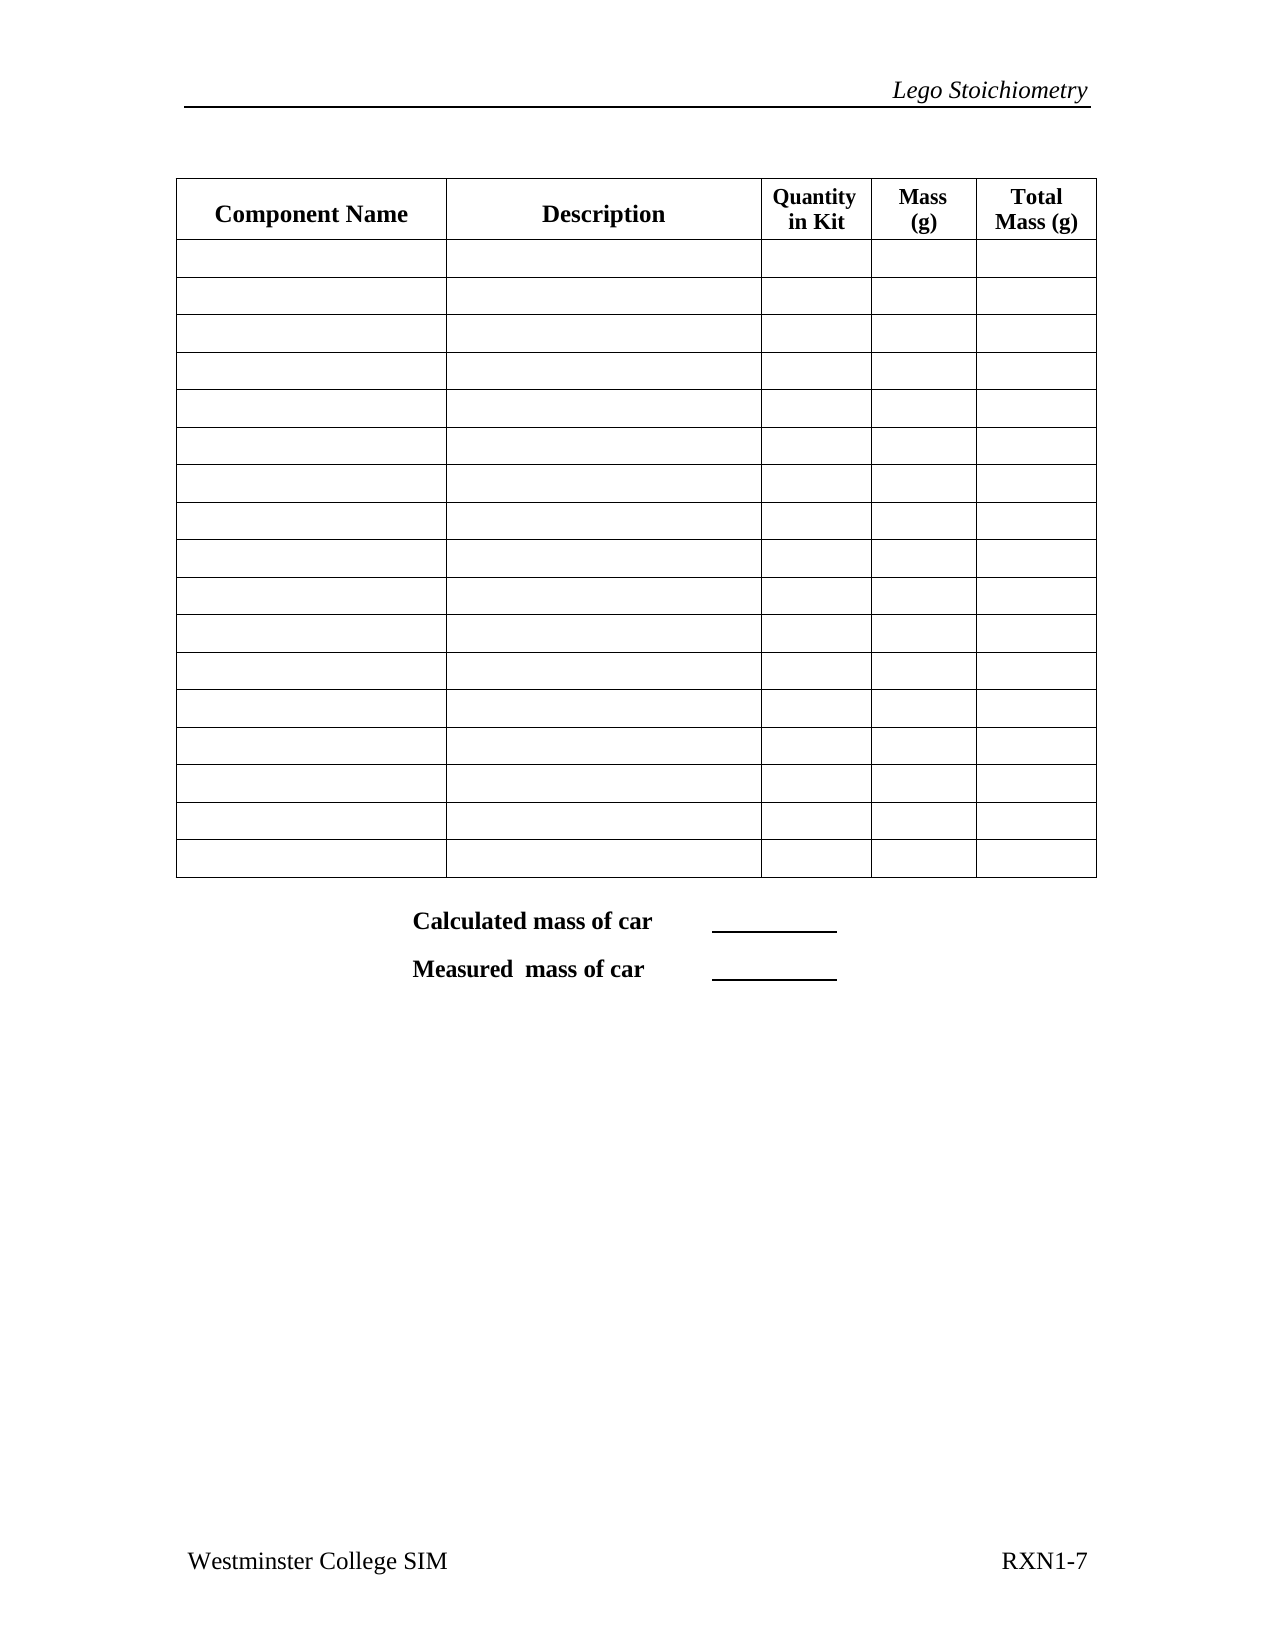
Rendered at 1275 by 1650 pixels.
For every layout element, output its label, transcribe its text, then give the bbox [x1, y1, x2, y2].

table_cell [762, 390, 871, 427]
table_cell [177, 578, 446, 614]
table_cell [762, 803, 871, 839]
table_cell [177, 315, 446, 352]
table_cell [977, 390, 1096, 427]
table_cell [872, 728, 976, 764]
table_cell [762, 653, 871, 689]
table_cell [977, 840, 1096, 877]
table_cell [977, 353, 1096, 389]
table_cell [977, 803, 1096, 839]
table_cell [977, 428, 1096, 464]
table_cell [872, 765, 976, 802]
table_cell [872, 278, 976, 314]
table_cell [977, 503, 1096, 539]
table_cell [762, 840, 871, 877]
table_cell [177, 503, 446, 539]
table_cell [762, 690, 871, 727]
table_cell [447, 353, 761, 389]
table_cell [762, 728, 871, 764]
table_cell [762, 353, 871, 389]
table_cell [447, 240, 761, 277]
table_cell [177, 615, 446, 652]
table_cell [762, 578, 871, 614]
table_cell [447, 465, 761, 502]
table_cell [447, 278, 761, 314]
table_cell [977, 728, 1096, 764]
table_cell [447, 390, 761, 427]
table_cell [977, 653, 1096, 689]
table_header Description [447, 179, 761, 239]
table_cell [447, 803, 761, 839]
table_cell [447, 653, 761, 689]
table_cell [447, 540, 761, 577]
table_cell [177, 278, 446, 314]
table_cell [177, 840, 446, 877]
table_cell [872, 503, 976, 539]
table_cell [977, 278, 1096, 314]
table_cell [762, 503, 871, 539]
table_cell [977, 240, 1096, 277]
table_cell [177, 803, 446, 839]
subtitle Calculated mass of car Measured mass of car [412, 906, 838, 983]
table_cell [762, 428, 871, 464]
table_cell [872, 615, 976, 652]
table_cell [872, 803, 976, 839]
table_cell [872, 465, 976, 502]
table_cell [447, 765, 761, 802]
table_cell [177, 465, 446, 502]
table_cell [872, 390, 976, 427]
table_cell [177, 728, 446, 764]
table_cell [177, 390, 446, 427]
table_cell [872, 653, 976, 689]
table_cell [447, 840, 761, 877]
table_cell [447, 428, 761, 464]
table_cell [977, 578, 1096, 614]
table_cell [872, 240, 976, 277]
table_cell [447, 503, 761, 539]
table_cell [177, 428, 446, 464]
table_cell [447, 315, 761, 352]
table_cell [872, 353, 976, 389]
table_cell [872, 840, 976, 877]
table_cell [872, 540, 976, 577]
table_cell [977, 540, 1096, 577]
table_header Total Mass (g) [977, 179, 1096, 239]
table_cell [977, 465, 1096, 502]
table_cell [872, 690, 976, 727]
table_cell [762, 615, 871, 652]
table_cell [177, 653, 446, 689]
table_cell [177, 540, 446, 577]
table_cell [872, 578, 976, 614]
table_cell [447, 690, 761, 727]
table_cell [762, 540, 871, 577]
table_cell [977, 765, 1096, 802]
table_cell [762, 278, 871, 314]
table_cell [977, 315, 1096, 352]
table_cell [447, 615, 761, 652]
table_cell [762, 315, 871, 352]
table_header Mass (g) [872, 179, 976, 239]
table_header Quantity in Kit [762, 179, 871, 239]
table_cell [977, 615, 1096, 652]
table_cell [177, 353, 446, 389]
table_cell [762, 765, 871, 802]
table_cell [177, 240, 446, 277]
table_cell [447, 578, 761, 614]
table_cell [762, 240, 871, 277]
table_cell [762, 465, 871, 502]
table_cell [872, 315, 976, 352]
table_cell [447, 728, 761, 764]
table_cell [177, 765, 446, 802]
table_cell [177, 690, 446, 727]
table_cell [977, 690, 1096, 727]
table_cell [872, 428, 976, 464]
table_header Component Name [177, 179, 446, 239]
